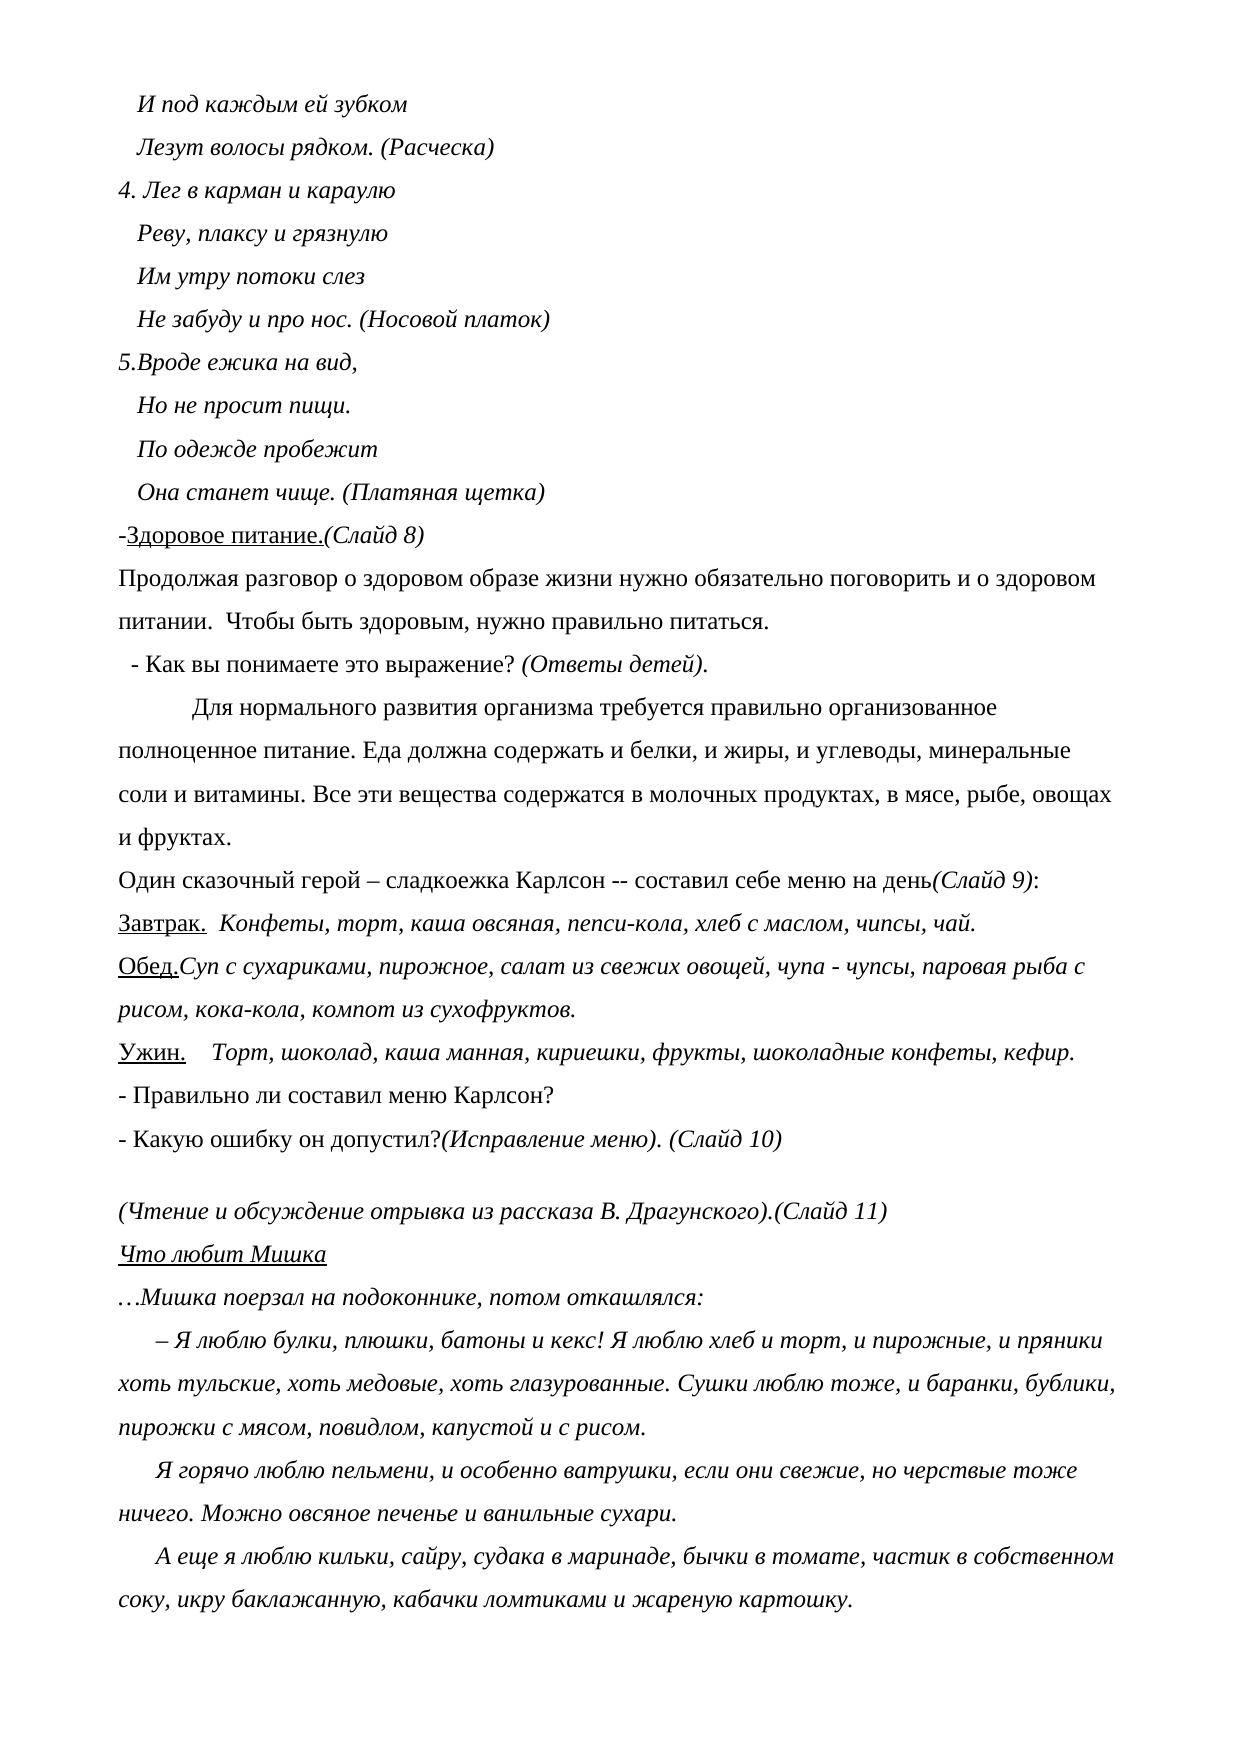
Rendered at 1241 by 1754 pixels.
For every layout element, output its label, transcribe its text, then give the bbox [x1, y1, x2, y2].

text Ужин. Торт, шоколад, каша манная, кириешки, фрукты, шоколадные конфеты, кефир. [118, 1037, 1122, 1066]
text 4. Лег в карман и караулю [118, 175, 1122, 204]
text Для нормального развития организма требуется правильно организованное полноценное питание. Еда должна содержать и белки, и жиры, и углеводы, минеральные соли и витамины. Все эти вещества содержатся в молочных продуктах, в мясе, рыбе, овощах и фруктах. [118, 692, 1122, 851]
text Завтрак. Конфеты, торт, каша овсяная, пепси-кола, хлеб с маслом, чипсы, чай. [118, 908, 1122, 937]
text 5.Вроде ежика на вид, [118, 347, 1122, 376]
text Она станет чище. (Платяная щетка) [118, 477, 1122, 506]
text …Мишка поерзал на подоконнике, потом откашлялся: [118, 1282, 1122, 1311]
text Обед.Суп с сухариками, пирожное, салат из свежих овощей, чупа - чупсы, паровая рыба с рисом, кока-кола, компот из сухофруктов. [118, 951, 1122, 1023]
text Продолжая разговор о здоровом образе жизни нужно обязательно поговорить и о здоровом питании. Чтобы быть здоровым, нужно правильно питаться. [118, 563, 1122, 635]
text -Здоровое питание.(Слайд 8) [118, 520, 1122, 549]
text (Чтение и обсуждение отрывка из рассказа В. Драгунского).(Слайд 11) [118, 1196, 1122, 1225]
text И под каждым ей зубком [118, 89, 1122, 117]
text Лезут волосы рядком. (Расческа) [118, 132, 1122, 161]
text – Я люблю булки, плюшки, батоны и кекс! Я люблю хлеб и торт, и пирожные, и пряники хоть тульские, хоть медовые, хоть глазурованные. Сушки люблю тоже, и баранки, бублики, пирожки с мясом, повидлом, капустой и с рисом. [118, 1325, 1122, 1440]
text А еще я люблю кильки, сайру, судака в маринаде, бычки в томате, частик в собственном соку, икру баклажанную, кабачки ломтиками и жареную картошку. [118, 1541, 1122, 1613]
text - Правильно ли составил меню Карлсон? [118, 1081, 1122, 1109]
text Реву, плаксу и грязнулю [118, 218, 1122, 247]
text - Какую ошибку он допустил?(Исправление меню). (Слайд 10) [118, 1124, 1122, 1152]
text Не забуду и про нос. (Носовой платок) [118, 304, 1122, 333]
text Один сказочный герой – сладкоежка Карлсон -- составил себе меню на день(Слайд 9): [118, 865, 1122, 894]
text Им утру потоки слез [118, 261, 1122, 290]
text По одежде пробежит [118, 434, 1122, 462]
text - Как вы понимаете это выражение? (Ответы детей). [118, 649, 1122, 678]
text Но не просит пищи. [118, 391, 1122, 419]
text Что любит Мишка [118, 1239, 1122, 1268]
text Я горячо люблю пельмени, и особенно ватрушки, если они свежие, но черствые тоже ничего. Можно овсяное печенье и ванильные сухари. [118, 1455, 1122, 1527]
